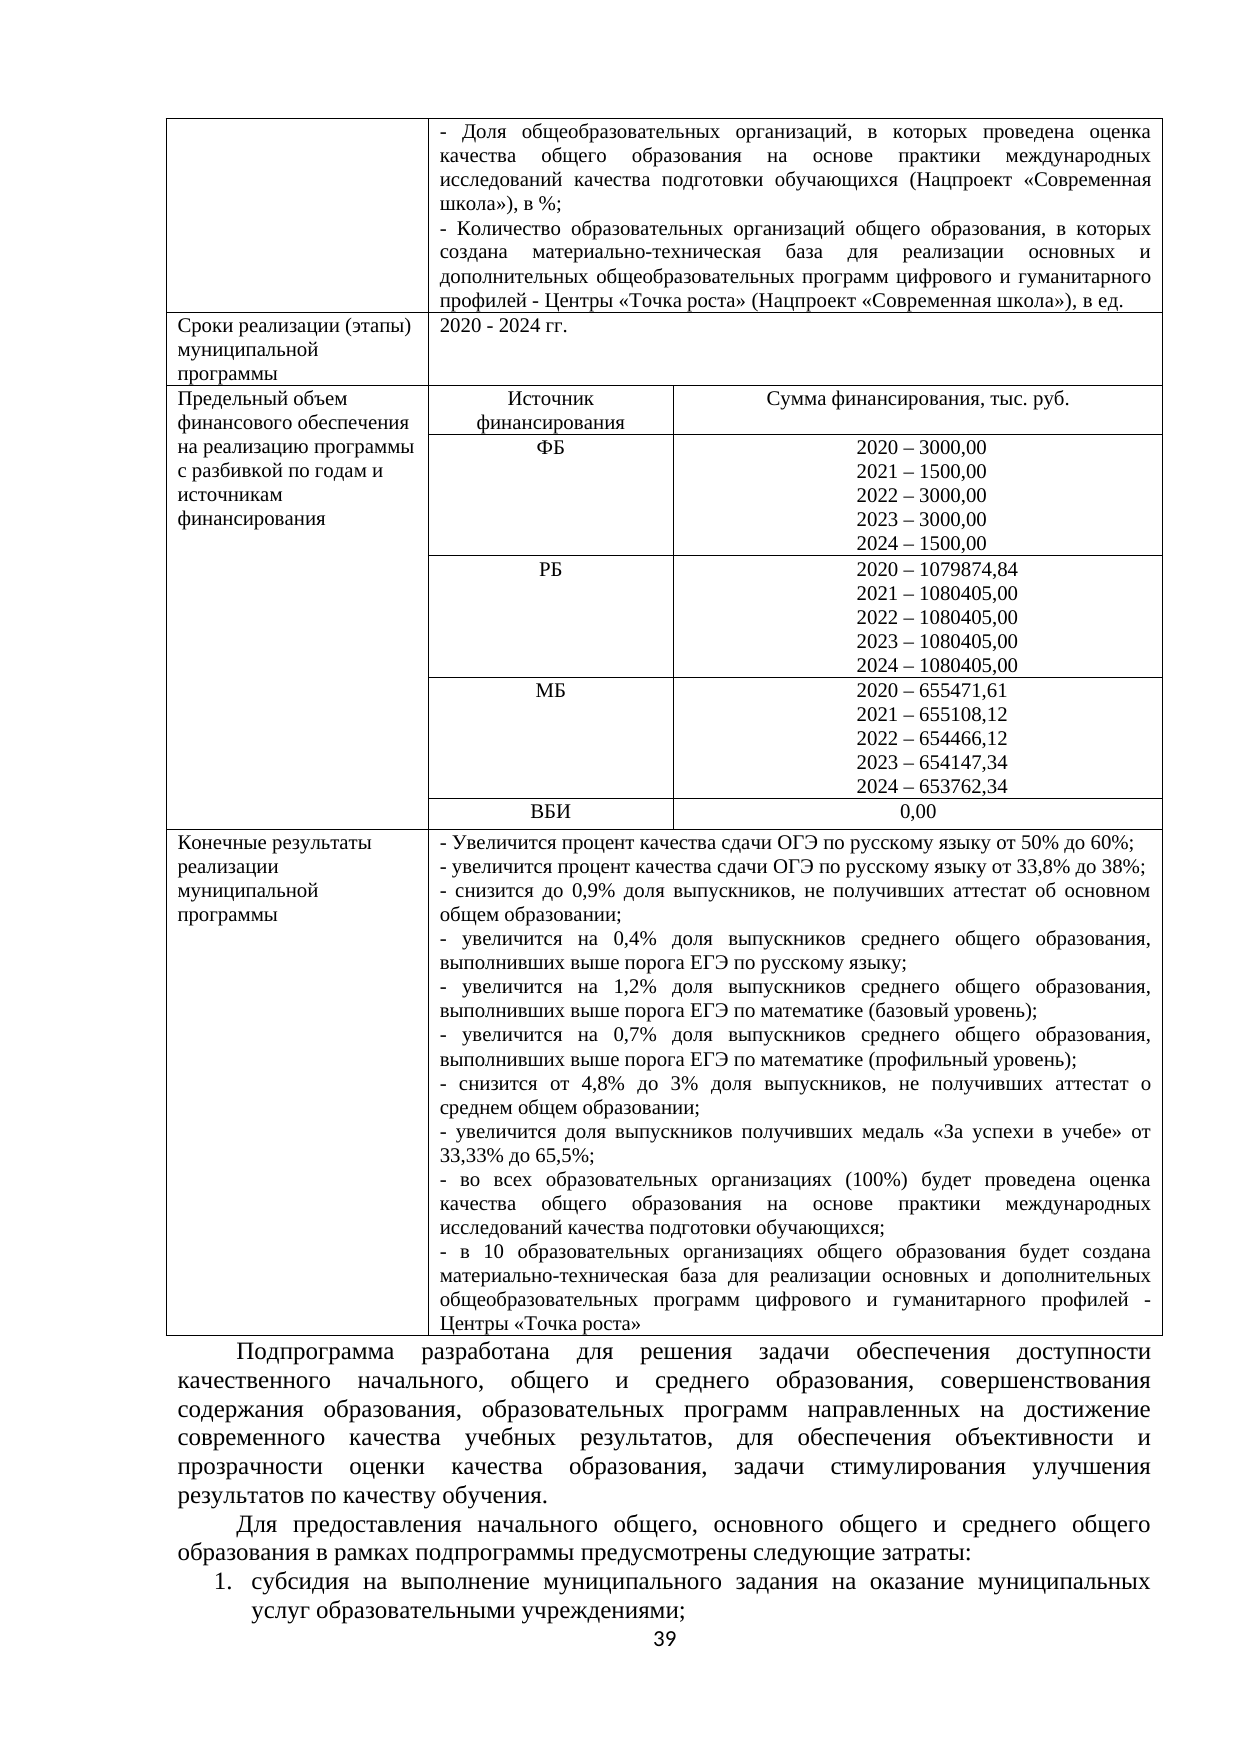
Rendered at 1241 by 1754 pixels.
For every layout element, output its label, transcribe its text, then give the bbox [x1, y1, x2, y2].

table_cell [167, 119, 428, 312]
table_cell - Увеличится процент качества сдачи ОГЭ по русскому языку от 50% до 60%; - увеличится процент качества сдачи ОГЭ по русскому языку от 33,8% до 38%; - снизится до 0,9% доля выпускников, не получивших аттестат об основном общем образовании; - увеличится на 0,4% доля выпускников среднего общего образования, выполнивших выше порога ЕГЭ по русскому языку; - увеличится на 1,2% доля выпускников среднего общего образования, выполнивших выше порога ЕГЭ по математике (базовый уровень); - увеличится на 0,7% доля выпускников среднего общего образования, выполнивших выше порога ЕГЭ по математике (профильный уровень); - снизится от 4,8% до 3% доля выпускников, не получивших аттестат о среднем общем образовании; - увеличится доля выпускников получивших медаль «За успехи в учебе» от 33,33% до 65,5%; - во всех образовательных организациях (100%) будет проведена оценка качества общего образования на основе практики международных исследований качества подготовки обучающихся; - в 10 образовательных организациях общего образования будет создана материально-техническая база для реализации основных и дополнительных общеобразовательных программ цифрового и гуманитарного профилей - Центры «Точка роста» [429, 830, 1162, 1335]
table_cell 2020 - 2024 гг. [429, 313, 1162, 385]
table_cell Источник финансирования [429, 386, 673, 434]
table_cell 0,00 [674, 799, 1162, 829]
table_cell Конечные результаты реализации муниципальной программы [167, 830, 428, 1335]
table_cell МБ [429, 678, 673, 798]
table_cell Сумма финансирования, тыс. руб. [674, 386, 1162, 434]
table_cell Предельный объем финансового обеспечения на реализацию программы с разбивкой по годам и источникам финансирования [167, 386, 428, 829]
table_cell 2020 – 3000,00 2021 – 1500,00 2022 – 3000,00 2023 – 3000,00 2024 – 1500,00 [674, 435, 1162, 555]
list Для предоставления начального общего, основного общего и среднего общего образования в рамках подпрограммы предусмотрены следующие затраты: [177, 1509, 1152, 1566]
text Подпрограмма разработана для решения задачи обеспечения доступности качественного начального, общего и среднего образования, совершенствования содержания образования, образовательных программ направленных на достижение современного качества учебных результатов, для обеспечения объективности и прозрачности оценки качества образования, задачи стимулирования улучшения результатов по качеству обучения. [177, 1336, 1152, 1509]
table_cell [429, 119, 1162, 312]
table_cell ФБ [429, 435, 673, 555]
table_cell РБ [429, 556, 673, 677]
table_cell 2020 – 655471,61 2021 – 655108,12 2022 – 654466,12 2023 – 654147,34 2024 – 653762,34 [674, 678, 1162, 798]
list субсидия на выполнение муниципального задания на оказание муниципальных услуг образовательными учреждениями; [213, 1566, 1152, 1624]
table_cell Сроки реализации (этапы) муниципальной программы [167, 313, 428, 385]
table_cell ВБИ [429, 799, 673, 829]
table_cell 2020 – 1079874,84 2021 – 1080405,00 2022 – 1080405,00 2023 – 1080405,00 2024 – 1080405,00 [674, 556, 1162, 677]
